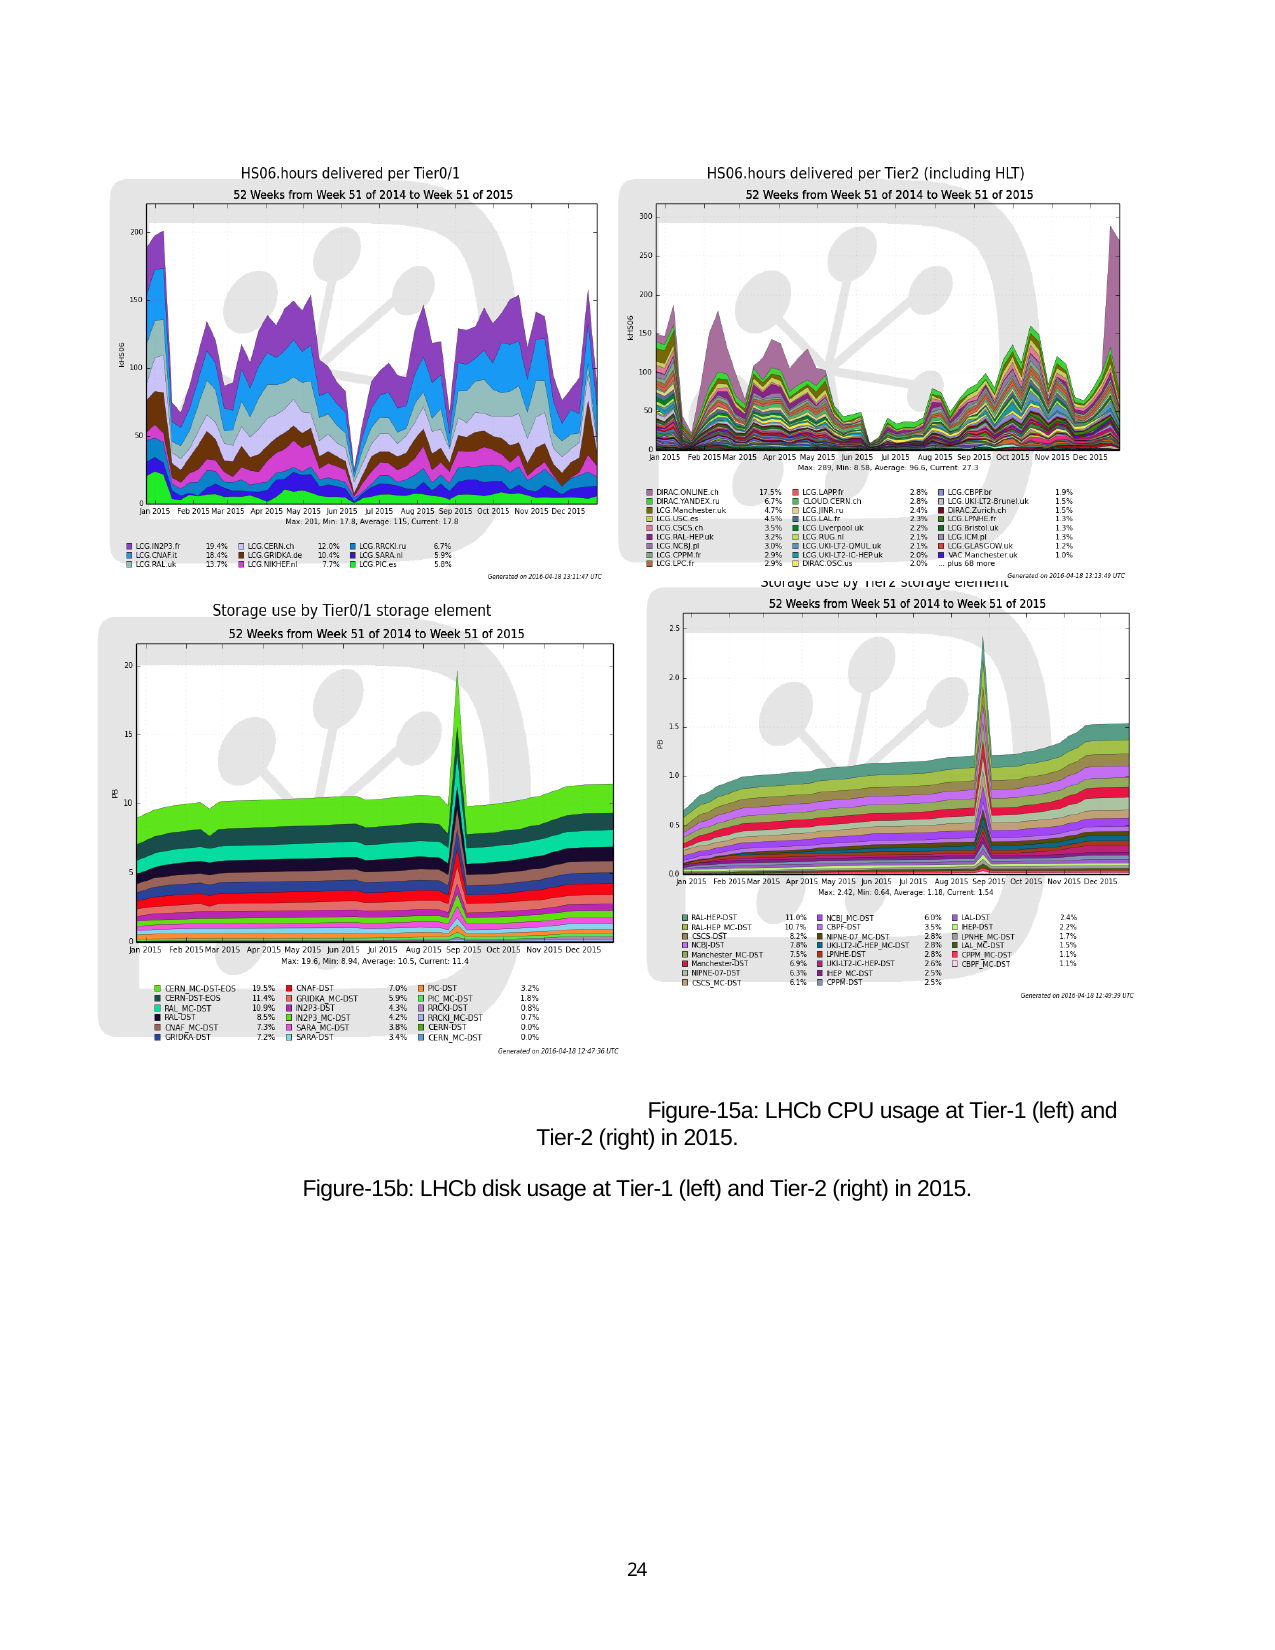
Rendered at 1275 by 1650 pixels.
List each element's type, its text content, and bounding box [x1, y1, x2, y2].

picture [82, 598, 621, 1057]
text Figure-15a: LHCb CPU usage at Tier-1 (left) and Tier-2 (right) in 2015. [150, 1097, 1125, 1150]
subtitle Figure-15b: LHCb disk usage at Tier-1 (left) and Tier-2 (right) in 2015. [150, 1175, 1125, 1201]
picture [95, 162, 1136, 1001]
